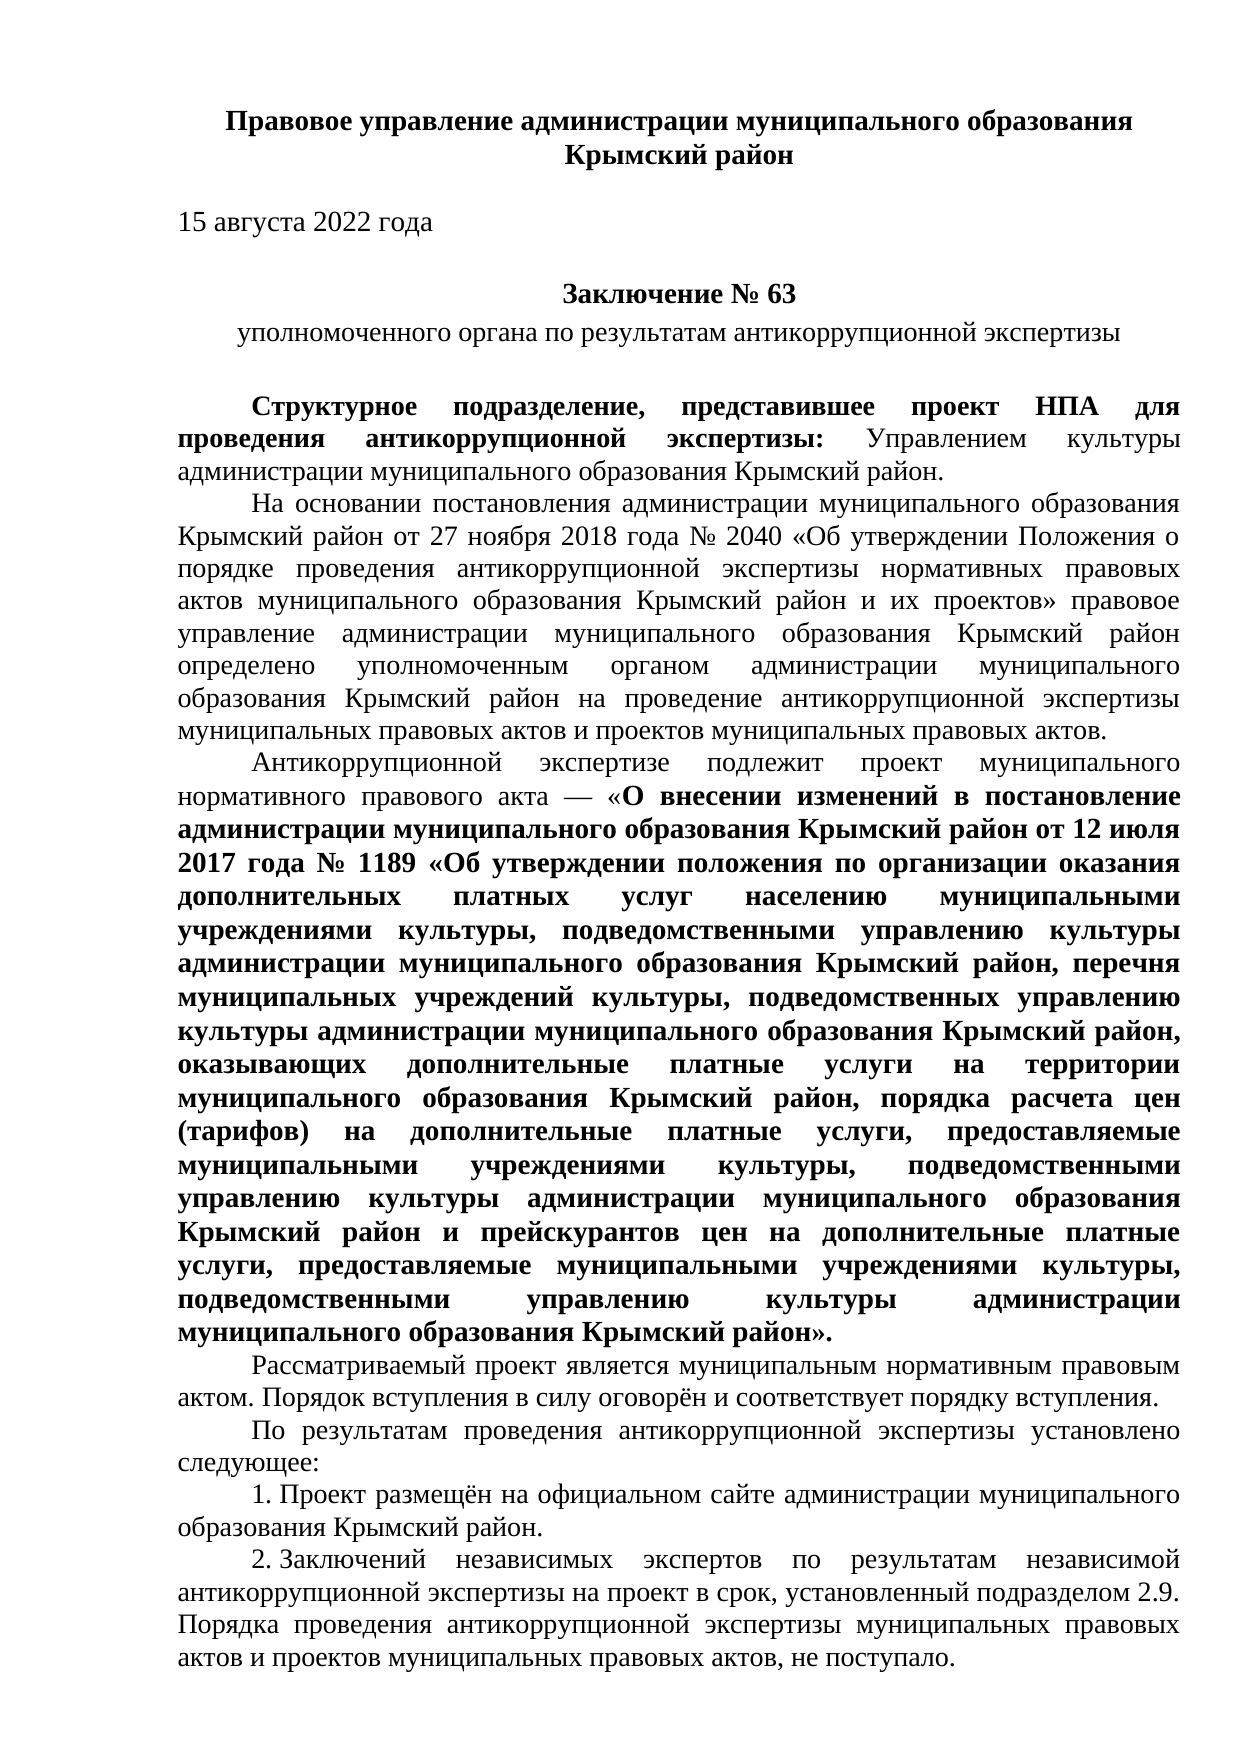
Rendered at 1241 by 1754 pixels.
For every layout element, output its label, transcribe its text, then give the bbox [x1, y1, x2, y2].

text Антикоррупционной экспертизе подлежит проект муниципального нормативного правового акта — «О внесении изменений в постановление администрации муниципального образования Крымский район от 12 июля 2017 года № 1189 «Об утверждении положения по организации оказания дополнительных платных услуг населению муниципальными учреждениями культуры, подведомственными управлению культуры администрации муниципального образования Крымский район, перечня муниципальных учреждений культуры, подведомственных управлению культуры администрации муниципального образования Крымский район, оказывающих дополнительные платные услуги на территории муниципального образования Крымский район, порядка расчета цен (тарифов) на дополнительные платные услуги, предоставляемые муниципальными учреждениями культуры, подведомственными управлению культуры администрации муниципального образования Крымский район и прейскурантов цен на дополнительные платные услуги, предоставляемые муниципальными учреждениями культуры, подведомственными управлению культуры администрации муниципального образования Крымский район». [177, 745, 1181, 1348]
text По результатам проведения антикоррупционной экспертизы установлено следующее: [177, 1413, 1181, 1478]
text Правовое управление администрации муниципального образования Крымский район [177, 103, 1181, 171]
text 15 августа 2022 года [177, 204, 1181, 238]
text Рассматриваемый проект является муниципальным нормативным правовым актом. Порядок вступления в силу оговорён и соответствует порядку вступления. [177, 1348, 1181, 1413]
text На основании постановления администрации муниципального образования Крымский район от 27 ноября 2018 года № 2040 «Об утверждении Положения о порядке проведения антикоррупционной экспертизы нормативных правовых актов муниципального образования Крымский район и их проектов» правовое управление администрации муниципального образования Крымский район определено уполномоченным органом администрации муниципального образования Крымский район на проведение антикоррупционной экспертизы муниципальных правовых актов и проектов муниципальных правовых актов. [177, 486, 1181, 745]
text уполномоченного органа по результатам антикоррупционной экспертизы [177, 315, 1181, 347]
text 2. Заключений независимых экспертов по результатам независимой антикоррупционной экспертизы на проект в срок, установленный подразделом 2.9. Порядка проведения антикоррупционной экспертизы муниципальных правовых актов и проектов муниципальных правовых актов, не поступало. [177, 1542, 1181, 1672]
text Заключение № 63 [177, 276, 1181, 310]
text 1. Проект размещён на официальном сайте администрации муниципального образования Крымский район. [177, 1478, 1181, 1542]
text Структурное подразделение, представившее проект НПА для проведения антикоррупционной экспертизы: Управлением культуры администрации муниципального образования Крымский район. [177, 389, 1181, 486]
